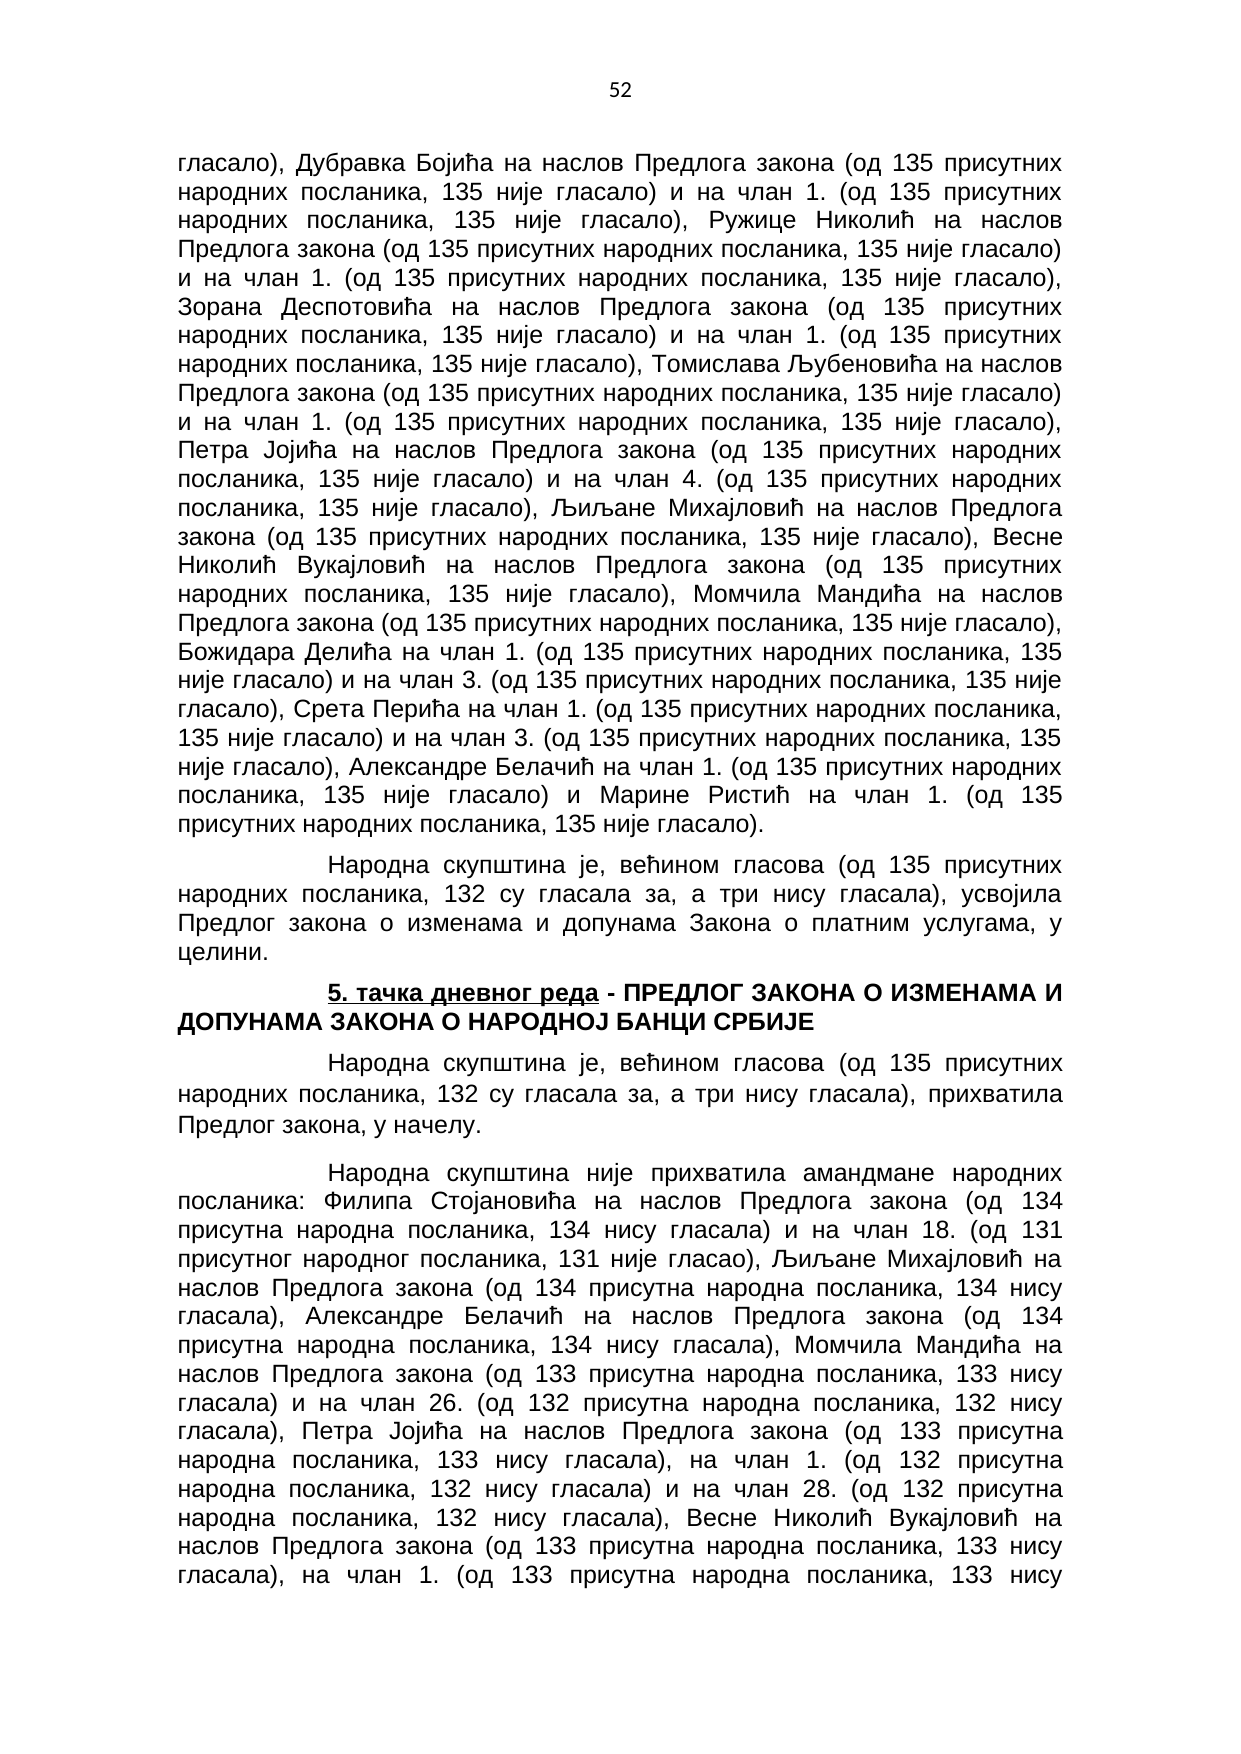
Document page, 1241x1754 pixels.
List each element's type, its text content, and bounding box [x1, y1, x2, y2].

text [177, 1157, 1063, 1589]
text Народна скупштина је, већином гласова (од 135 присутних народних посланика, 132 су гласала за, а три нису гласала), усвојила Предлог закона о изменама и допунама Закона о платним услугама, у целини. [177, 850, 1063, 965]
text 5. тачка дневног реда - ПРЕДЛОГ ЗАКОНА О ИЗМЕНАМА И ДОПУНАМА ЗАКОНА О НАРОДНОЈ БАНЦИ СРБИЈЕ [177, 978, 1063, 1035]
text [177, 148, 1063, 838]
text Народна скупштина је, већином гласова (од 135 присутних народних посланика, 132 су гласала за, а три нису гласала), прихватила Предлог закона, у начелу. [177, 1048, 1063, 1138]
